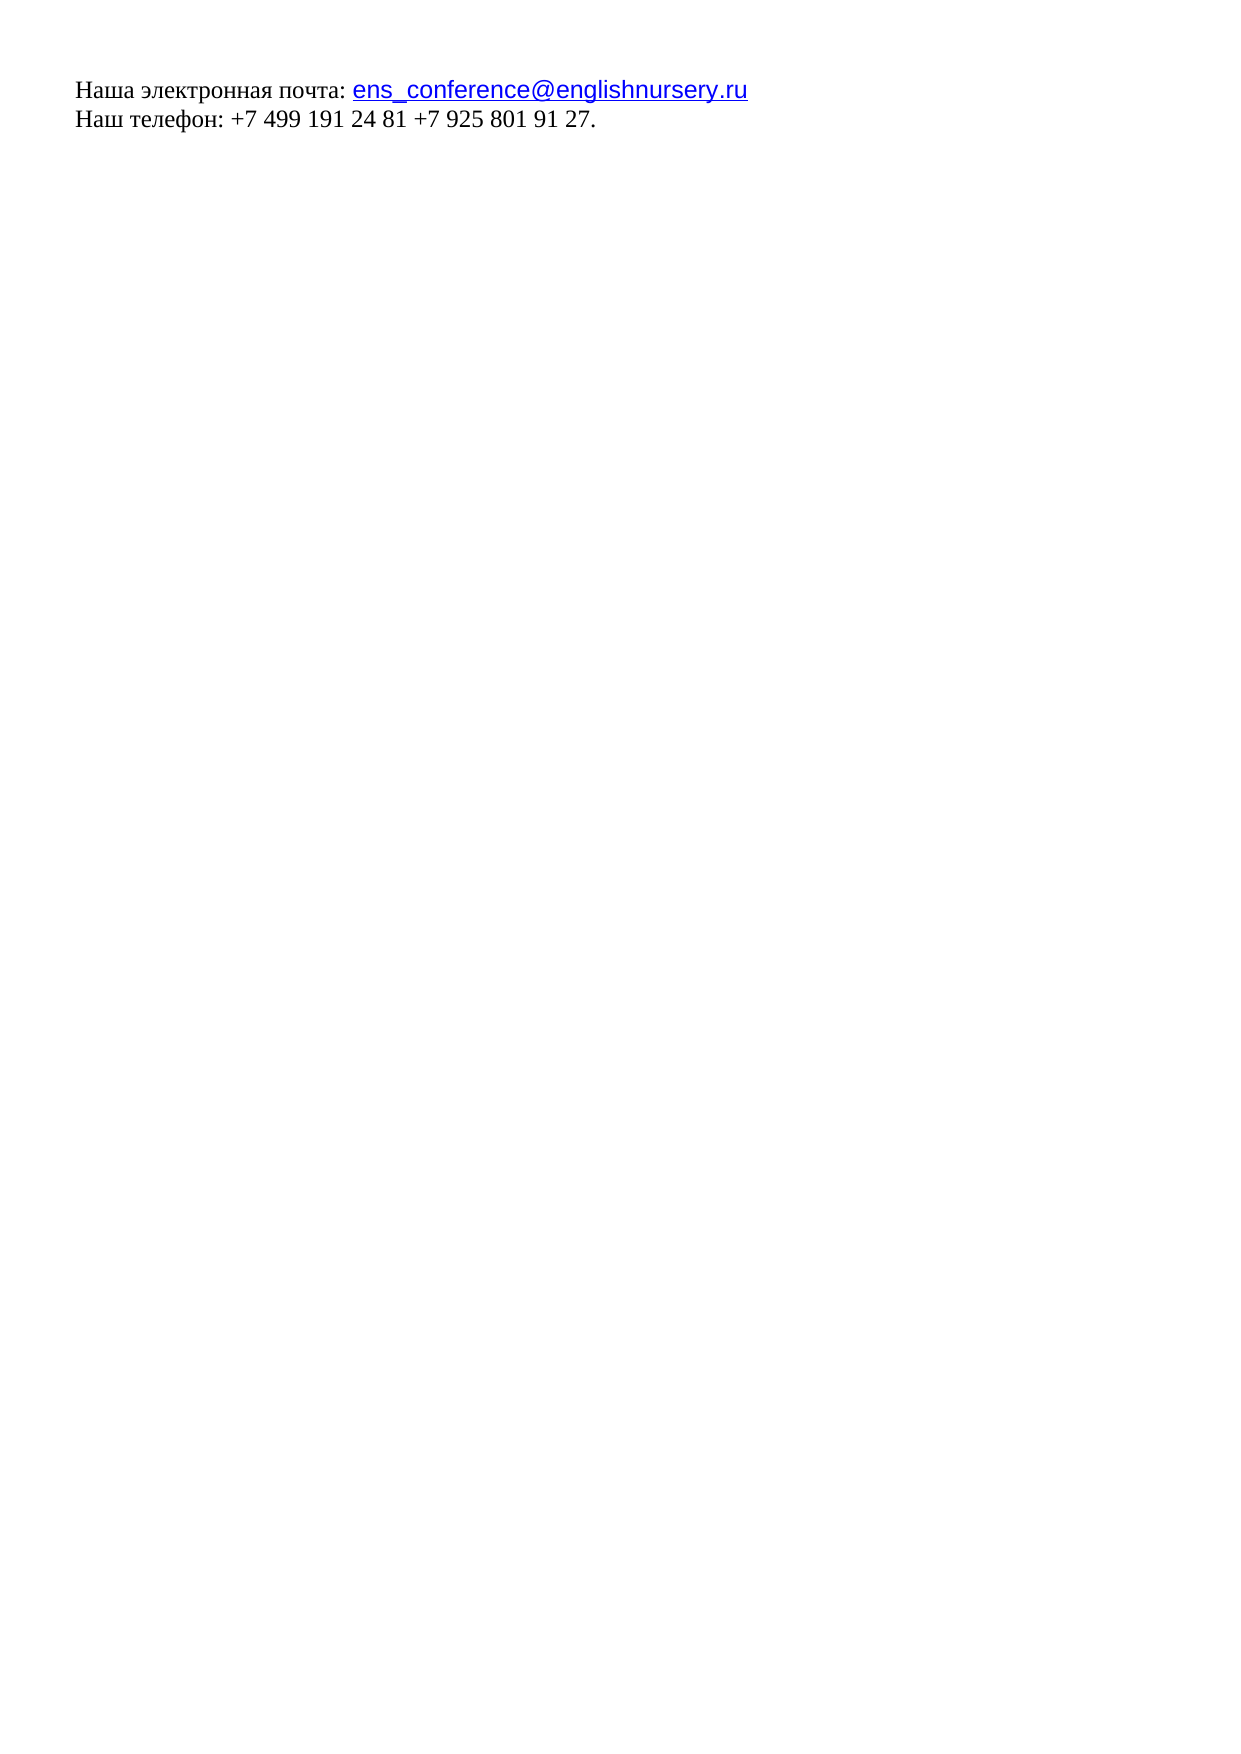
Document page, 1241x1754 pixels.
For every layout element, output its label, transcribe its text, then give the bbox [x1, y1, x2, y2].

text Наша электронная почта: ens_conference@englishnursery.ru [75, 75, 1165, 104]
text Наш телефон: +7 499 191 24 81 +7 925 801 91 27. [75, 104, 1165, 133]
